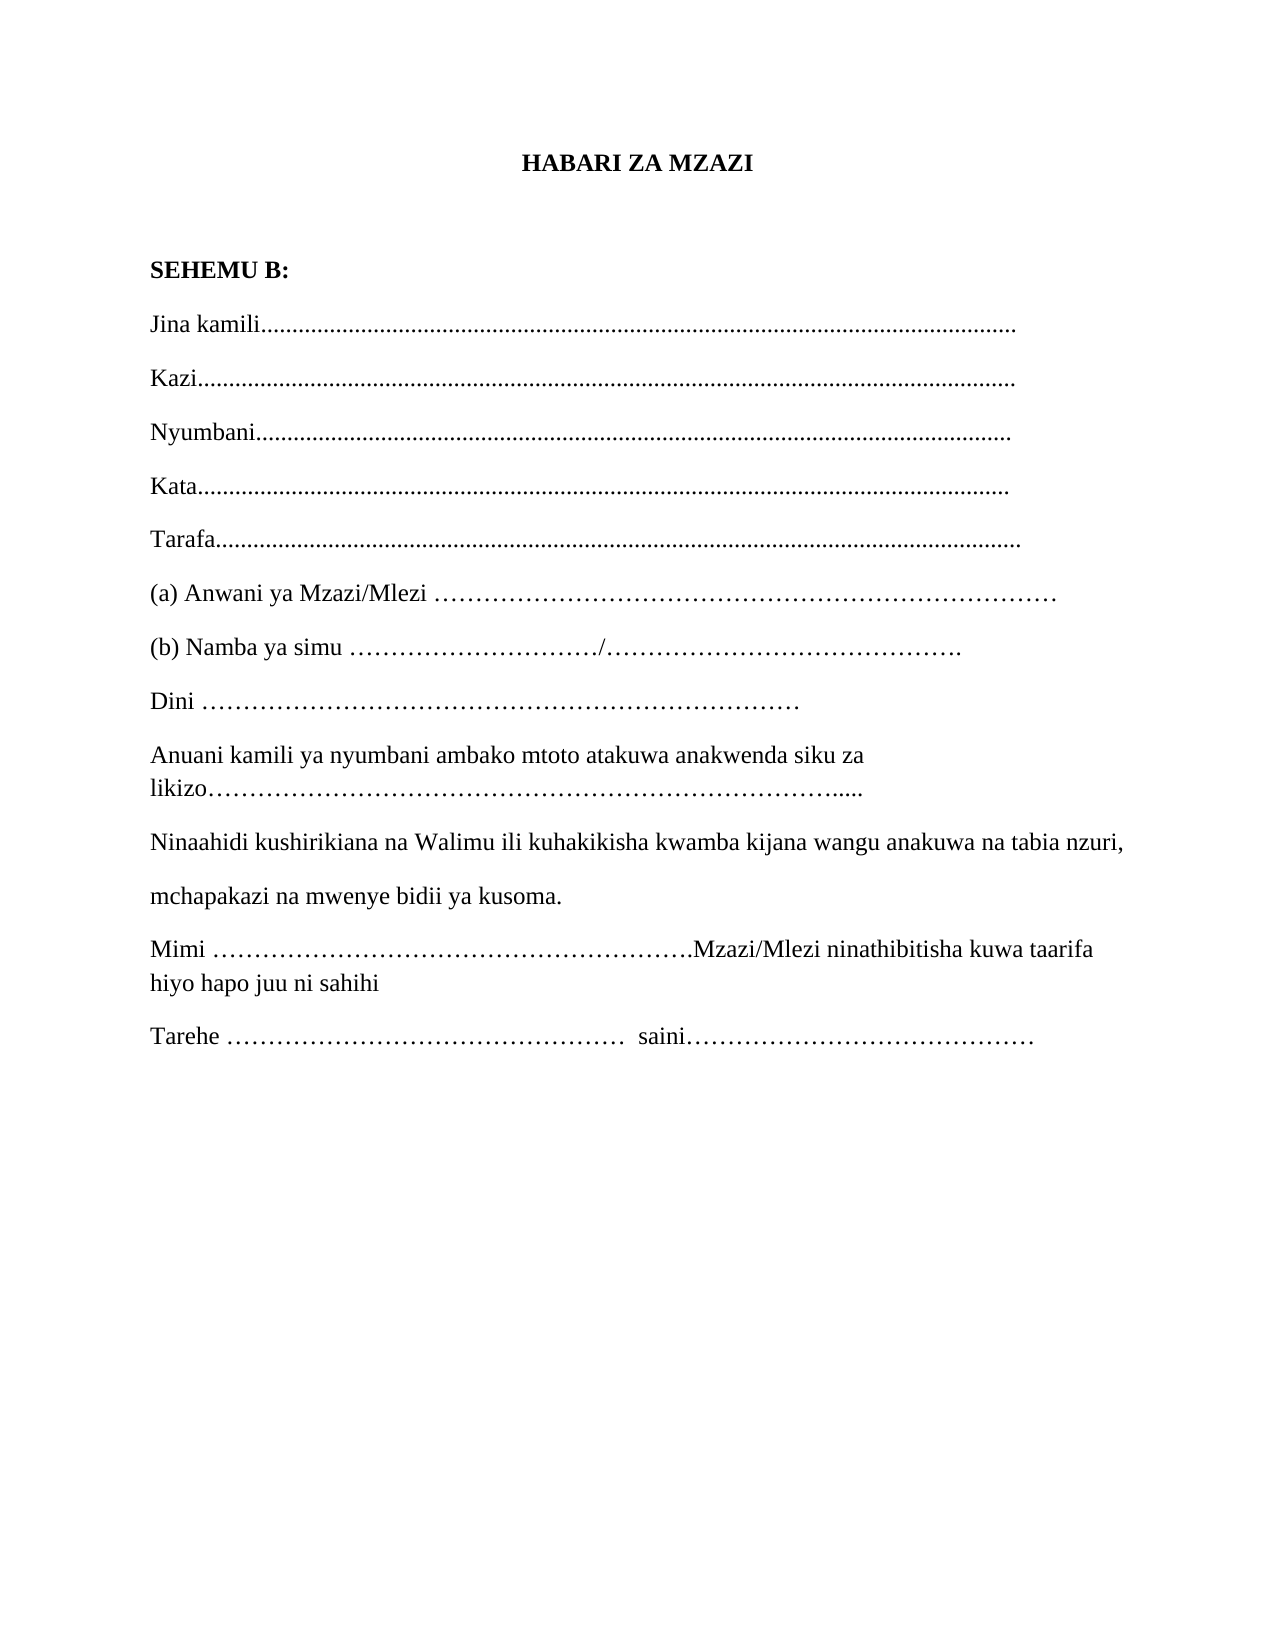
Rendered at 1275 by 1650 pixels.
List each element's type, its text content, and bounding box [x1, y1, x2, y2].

text Tarafa................................................................................................................................. [150, 524, 1125, 553]
text Jina kamili......................................................................................................................... [150, 309, 1125, 338]
text (b) Namba ya simu …………………………/……………………………………. [150, 632, 1125, 661]
text Dini ……………………………………………………………… [150, 686, 1125, 715]
text Kata.................................................................................................................................. [150, 471, 1125, 499]
text mchapakazi na mwenye bidii ya kusoma. [150, 881, 1125, 909]
text HABARI ZA MZAZI [150, 148, 1125, 176]
text Kazi................................................................................................................................... [150, 363, 1125, 392]
text Mimi ………………………………………………….Mzazi/Mlezi ninathibitisha kuwa taarifa hiyo hapo juu ni sahihi [150, 934, 1125, 996]
text Ninaahidi kushirikiana na Walimu ili kuhakikisha kwamba kijana wangu anakuwa na tabia nzuri, [150, 827, 1125, 856]
text (a) Anwani ya Mzazi/Mlezi ………………………………………………………………… [150, 578, 1125, 607]
text Nyumbani......................................................................................................................... [150, 417, 1125, 446]
text SEHEMU B: [150, 255, 1125, 284]
text Anuani kamili ya nyumbani ambako mtoto atakuwa anakwenda siku za likizo…………………………………………………………………..... [150, 740, 1125, 802]
text Tarehe ………………………………………… saini…………………………………… [150, 1021, 1125, 1050]
